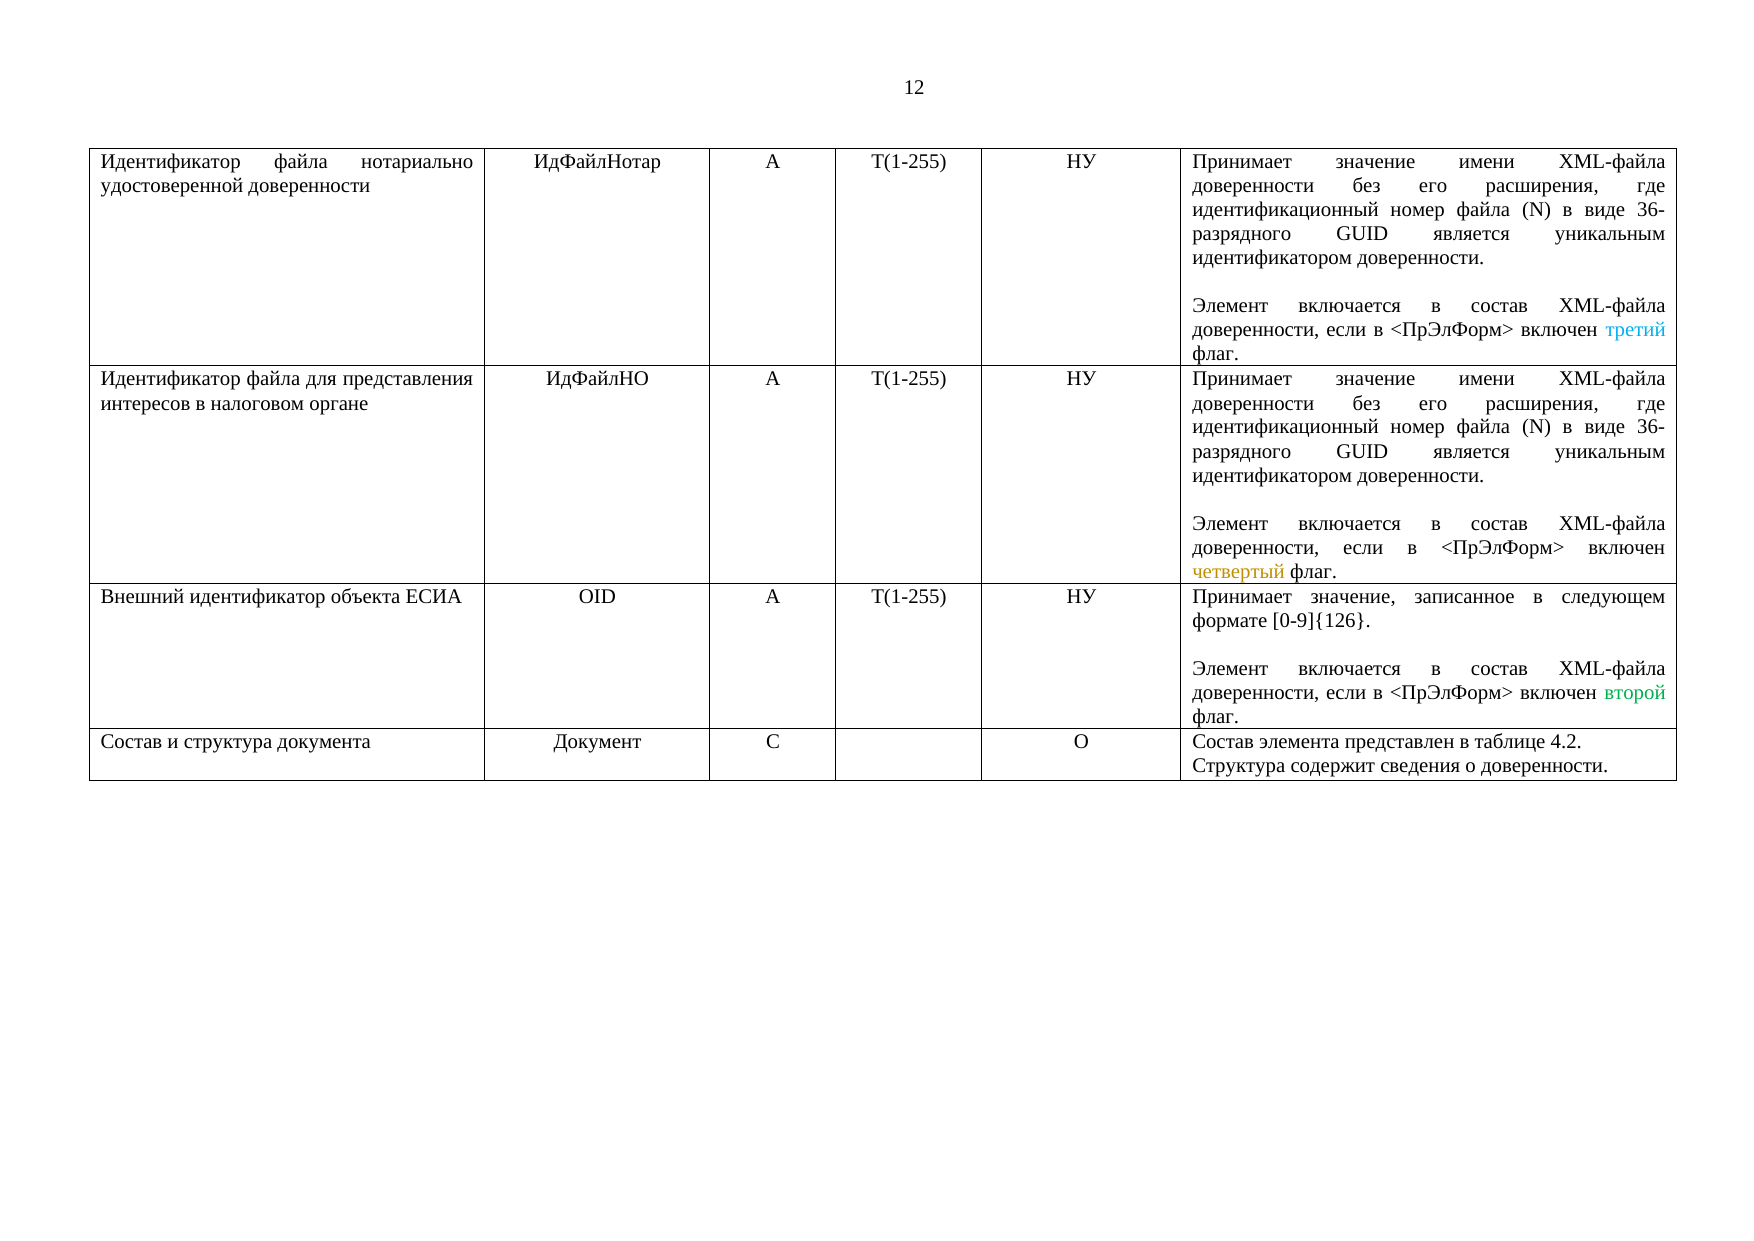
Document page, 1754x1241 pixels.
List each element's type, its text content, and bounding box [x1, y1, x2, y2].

table_cell Принимает значение имени XML-файла доверенности без его расширения, где идентификационный номер файла (N) в виде 36-разрядного GUID является уникальным идентификатором доверенности. Элемент включается в состав XML-файла доверенности, если в <ПрЭлФорм> включен четвертый флаг. [1181, 366, 1676, 583]
table_cell T(1-255) [836, 366, 981, 583]
table_cell Документ [485, 729, 709, 779]
table_cell НУ [982, 366, 1180, 583]
table_cell НУ [982, 149, 1180, 365]
table_cell [836, 729, 981, 779]
table_cell T(1-255) [836, 584, 981, 728]
table_cell ИдФайлНО [485, 366, 709, 583]
table_cell НУ [982, 584, 1180, 728]
table_cell А [710, 584, 835, 728]
table_cell A [710, 149, 835, 365]
table_cell Состав элемента представлен в таблице 4.2. Структура содержит сведения о доверенности. [1181, 729, 1676, 779]
table_cell Внешний идентификатор объекта ЕСИА [90, 584, 484, 728]
table_cell Принимает значение, записанное в следующем формате [0-9]{126}. Элемент включается в состав XML-файла доверенности, если в <ПрЭлФорм> включен второй флаг. [1181, 584, 1676, 728]
table_cell С [710, 729, 835, 779]
table_cell ИдФайлНотар [485, 149, 709, 365]
table_cell Принимает значение имени XML-файла доверенности без его расширения, где идентификационный номер файла (N) в виде 36-разрядного GUID является уникальным идентификатором доверенности. Элемент включается в состав XML-файла доверенности, если в <ПрЭлФорм> включен третий флаг. [1181, 149, 1676, 365]
table_cell T(1-255) [836, 149, 981, 365]
table_cell Состав и структура документа [90, 729, 484, 779]
table_cell OID [485, 584, 709, 728]
table_cell О [982, 729, 1180, 779]
table_cell Идентификатор файла нотариально удостоверенной доверенности [90, 149, 484, 365]
table_cell A [710, 366, 835, 583]
table_cell Идентификатор файла для представления интересов в налоговом органе [90, 366, 484, 583]
